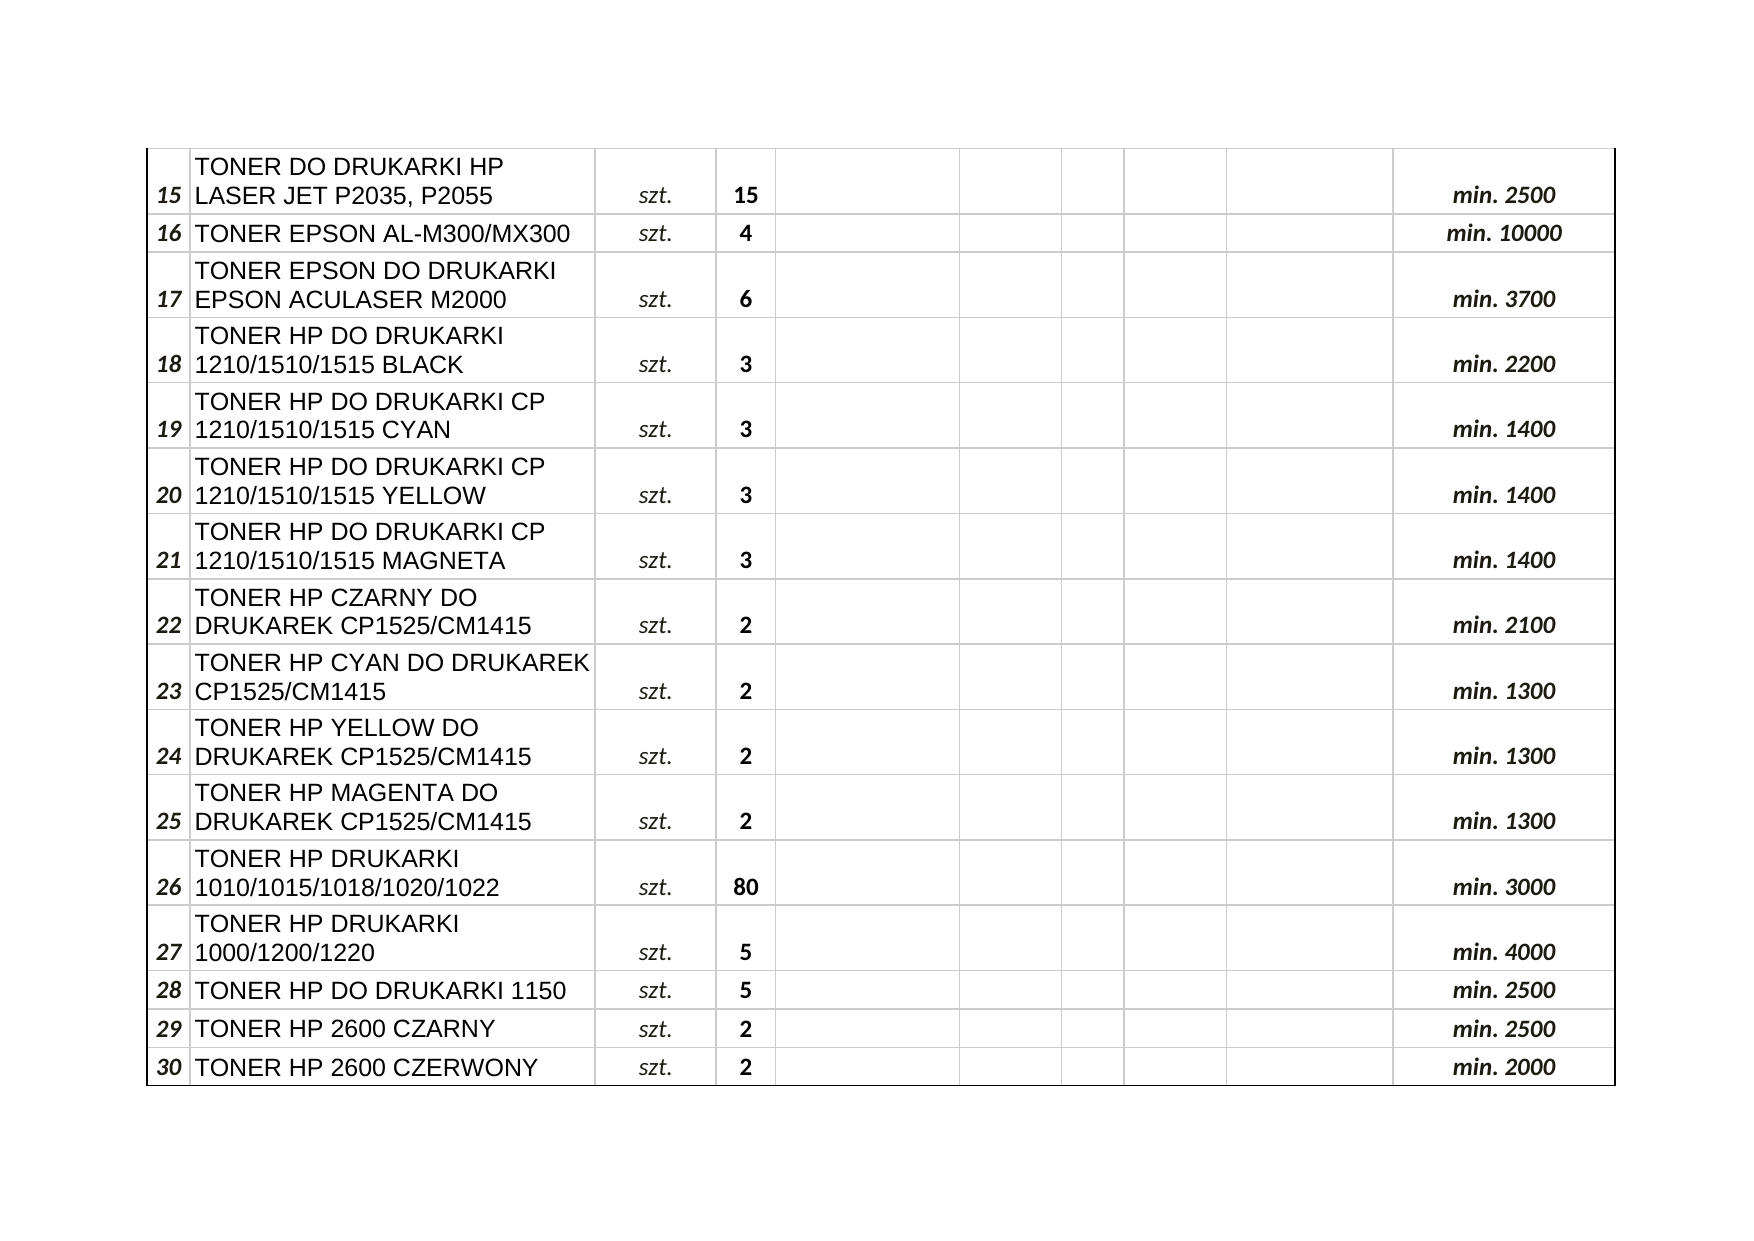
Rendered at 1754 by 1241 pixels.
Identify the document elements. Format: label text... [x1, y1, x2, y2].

table_cell szt. [596, 215, 715, 251]
table_cell [960, 906, 1061, 970]
table_cell min. 2500 [1394, 971, 1614, 1008]
table_cell [960, 775, 1061, 839]
table_cell [776, 906, 959, 970]
table_cell [1062, 971, 1123, 1008]
table_cell [1125, 645, 1226, 708]
table_cell [1227, 906, 1392, 970]
table_cell 6 [717, 253, 775, 317]
table_cell [1062, 710, 1123, 774]
table_cell 5 [717, 906, 775, 970]
table_cell TONER HP DO DRUKARKI 1150 [191, 971, 594, 1008]
table_cell [960, 580, 1061, 643]
table_cell [1227, 383, 1392, 447]
table_cell 19 [148, 383, 189, 447]
table_cell [1227, 514, 1392, 578]
table_cell [1062, 1048, 1123, 1085]
table_cell 2 [717, 580, 775, 643]
table_cell min. 1400 [1394, 383, 1614, 447]
table_cell min. 2100 [1394, 580, 1614, 643]
table_cell [960, 1010, 1061, 1046]
table_cell 24 [148, 710, 189, 774]
table_cell TONER EPSON DO DRUKARKI EPSON ACULASER M2000 [191, 253, 594, 317]
table_cell [776, 215, 959, 251]
table_cell min. 2500 [1394, 1010, 1614, 1046]
table_cell 4 [717, 215, 775, 251]
table_cell [960, 318, 1061, 382]
table_cell [776, 253, 959, 317]
table_cell [960, 383, 1061, 447]
table_cell 80 [717, 841, 775, 904]
table_cell [1227, 1048, 1392, 1085]
table_cell 23 [148, 645, 189, 708]
table_cell [776, 775, 959, 839]
table_cell [1227, 215, 1392, 251]
table_cell min. 10000 [1394, 215, 1614, 251]
table_cell [960, 841, 1061, 904]
table_cell [1062, 514, 1123, 578]
table_cell 20 [148, 449, 189, 512]
table_cell [1125, 514, 1226, 578]
table_cell 26 [148, 841, 189, 904]
table_cell TONER HP MAGENTA DO DRUKAREK CP1525/CM1415 [191, 775, 594, 839]
table_cell [776, 449, 959, 512]
table_cell [1125, 149, 1226, 213]
table_cell szt. [596, 514, 715, 578]
table_cell [1227, 253, 1392, 317]
table_cell TONER HP DO DRUKARKI 1210/1510/1515 BLACK [191, 318, 594, 382]
table_cell szt. [596, 449, 715, 512]
table_cell szt. [596, 906, 715, 970]
table_cell [1125, 318, 1226, 382]
table_cell 29 [148, 1010, 189, 1046]
table_cell [1125, 1010, 1226, 1046]
table_cell TONER HP DRUKARKI 1010/1015/1018/1020/1022 [191, 841, 594, 904]
table_cell [776, 580, 959, 643]
table_cell [960, 645, 1061, 708]
table_cell szt. [596, 1010, 715, 1046]
table_cell TONER HP CZARNY DO DRUKAREK CP1525/CM1415 [191, 580, 594, 643]
table_cell 15 [148, 149, 189, 213]
table_cell szt. [596, 383, 715, 447]
table_cell [1125, 971, 1226, 1008]
table_cell [960, 514, 1061, 578]
table_cell [776, 383, 959, 447]
table_cell 30 [148, 1048, 189, 1085]
table_cell [1125, 580, 1226, 643]
table_cell [1062, 775, 1123, 839]
table_cell [776, 318, 959, 382]
table_cell TONER HP 2600 CZERWONY [191, 1048, 594, 1085]
table_cell [960, 215, 1061, 251]
table_cell 3 [717, 318, 775, 382]
table_cell 21 [148, 514, 189, 578]
table_cell TONER HP 2600 CZARNY [191, 1010, 594, 1046]
table_cell min. 1400 [1394, 449, 1614, 512]
table_cell min. 2000 [1394, 1048, 1614, 1085]
table_cell TONER EPSON AL-M300/MX300 [191, 215, 594, 251]
table_cell szt. [596, 253, 715, 317]
table_cell [1227, 449, 1392, 512]
table_cell szt. [596, 645, 715, 708]
table_cell [960, 710, 1061, 774]
table_cell [960, 449, 1061, 512]
table_cell 3 [717, 383, 775, 447]
table_cell szt. [596, 841, 715, 904]
table_cell [1125, 253, 1226, 317]
table_cell 28 [148, 971, 189, 1008]
table_cell [776, 1048, 959, 1085]
table_cell [1125, 1048, 1226, 1085]
table_cell [1227, 971, 1392, 1008]
table_cell [776, 710, 959, 774]
table_cell 2 [717, 775, 775, 839]
table_cell 16 [148, 215, 189, 251]
table_cell [1062, 215, 1123, 251]
table_cell [960, 971, 1061, 1008]
table_cell [1062, 449, 1123, 512]
table_cell 25 [148, 775, 189, 839]
table_cell TONER HP CYAN DO DRUKAREK CP1525/CM1415 [191, 645, 594, 708]
table_cell szt. [596, 149, 715, 213]
table_cell [1227, 841, 1392, 904]
table_cell [776, 841, 959, 904]
table_cell [1227, 580, 1392, 643]
table_cell [1062, 1010, 1123, 1046]
table_cell [1062, 383, 1123, 447]
table_cell TONER HP DO DRUKARKI CP 1210/1510/1515 MAGNETA [191, 514, 594, 578]
table_cell [1125, 841, 1226, 904]
table_cell TONER HP YELLOW DO DRUKAREK CP1525/CM1415 [191, 710, 594, 774]
table_cell min. 3000 [1394, 841, 1614, 904]
table_cell 27 [148, 906, 189, 970]
table_cell [1062, 841, 1123, 904]
table_cell [1062, 645, 1123, 708]
table_cell [960, 149, 1061, 213]
table_cell TONER DO DRUKARKI HP LASER JET P2035, P2055 [191, 149, 594, 213]
table_cell [960, 253, 1061, 317]
table_cell szt. [596, 971, 715, 1008]
table_cell [1125, 449, 1226, 512]
table_cell [1062, 318, 1123, 382]
table_cell [1125, 906, 1226, 970]
table_cell [776, 149, 959, 213]
table_cell [1227, 1010, 1392, 1046]
table_cell TONER HP DRUKARKI 1000/1200/1220 [191, 906, 594, 970]
table_cell szt. [596, 580, 715, 643]
table_cell min. 2500 [1394, 149, 1614, 213]
table_cell 18 [148, 318, 189, 382]
table_cell min. 1300 [1394, 775, 1614, 839]
table_cell [1062, 253, 1123, 317]
table_cell [1227, 775, 1392, 839]
table_cell min. 2200 [1394, 318, 1614, 382]
table_cell 2 [717, 1048, 775, 1085]
table_cell [776, 514, 959, 578]
table_cell szt. [596, 318, 715, 382]
table_cell [1125, 710, 1226, 774]
table_cell [1125, 383, 1226, 447]
table_cell [1062, 149, 1123, 213]
table_cell [776, 645, 959, 708]
table_cell 15 [717, 149, 775, 213]
table_cell min. 1300 [1394, 710, 1614, 774]
table_cell [1062, 906, 1123, 970]
table_cell min. 4000 [1394, 906, 1614, 970]
table_cell szt. [596, 710, 715, 774]
table_cell TONER HP DO DRUKARKI CP 1210/1510/1515 CYAN [191, 383, 594, 447]
table_cell 3 [717, 514, 775, 578]
table_cell 22 [148, 580, 189, 643]
table_cell [1227, 645, 1392, 708]
table_cell min. 3700 [1394, 253, 1614, 317]
table_cell [1062, 580, 1123, 643]
table_cell [1125, 775, 1226, 839]
table_cell 2 [717, 710, 775, 774]
table_cell [1125, 215, 1226, 251]
table_cell min. 1400 [1394, 514, 1614, 578]
table_cell szt. [596, 775, 715, 839]
table_cell [776, 971, 959, 1008]
table_cell szt. [596, 1048, 715, 1085]
table_cell [1227, 710, 1392, 774]
table_cell [1227, 149, 1392, 213]
table_cell [1227, 318, 1392, 382]
table_cell TONER HP DO DRUKARKI CP 1210/1510/1515 YELLOW [191, 449, 594, 512]
table_cell 2 [717, 645, 775, 708]
table_cell 17 [148, 253, 189, 317]
table_cell 3 [717, 449, 775, 512]
table_cell [960, 1048, 1061, 1085]
table_cell 5 [717, 971, 775, 1008]
table_cell min. 1300 [1394, 645, 1614, 708]
table_cell 2 [717, 1010, 775, 1046]
table_cell [776, 1010, 959, 1046]
